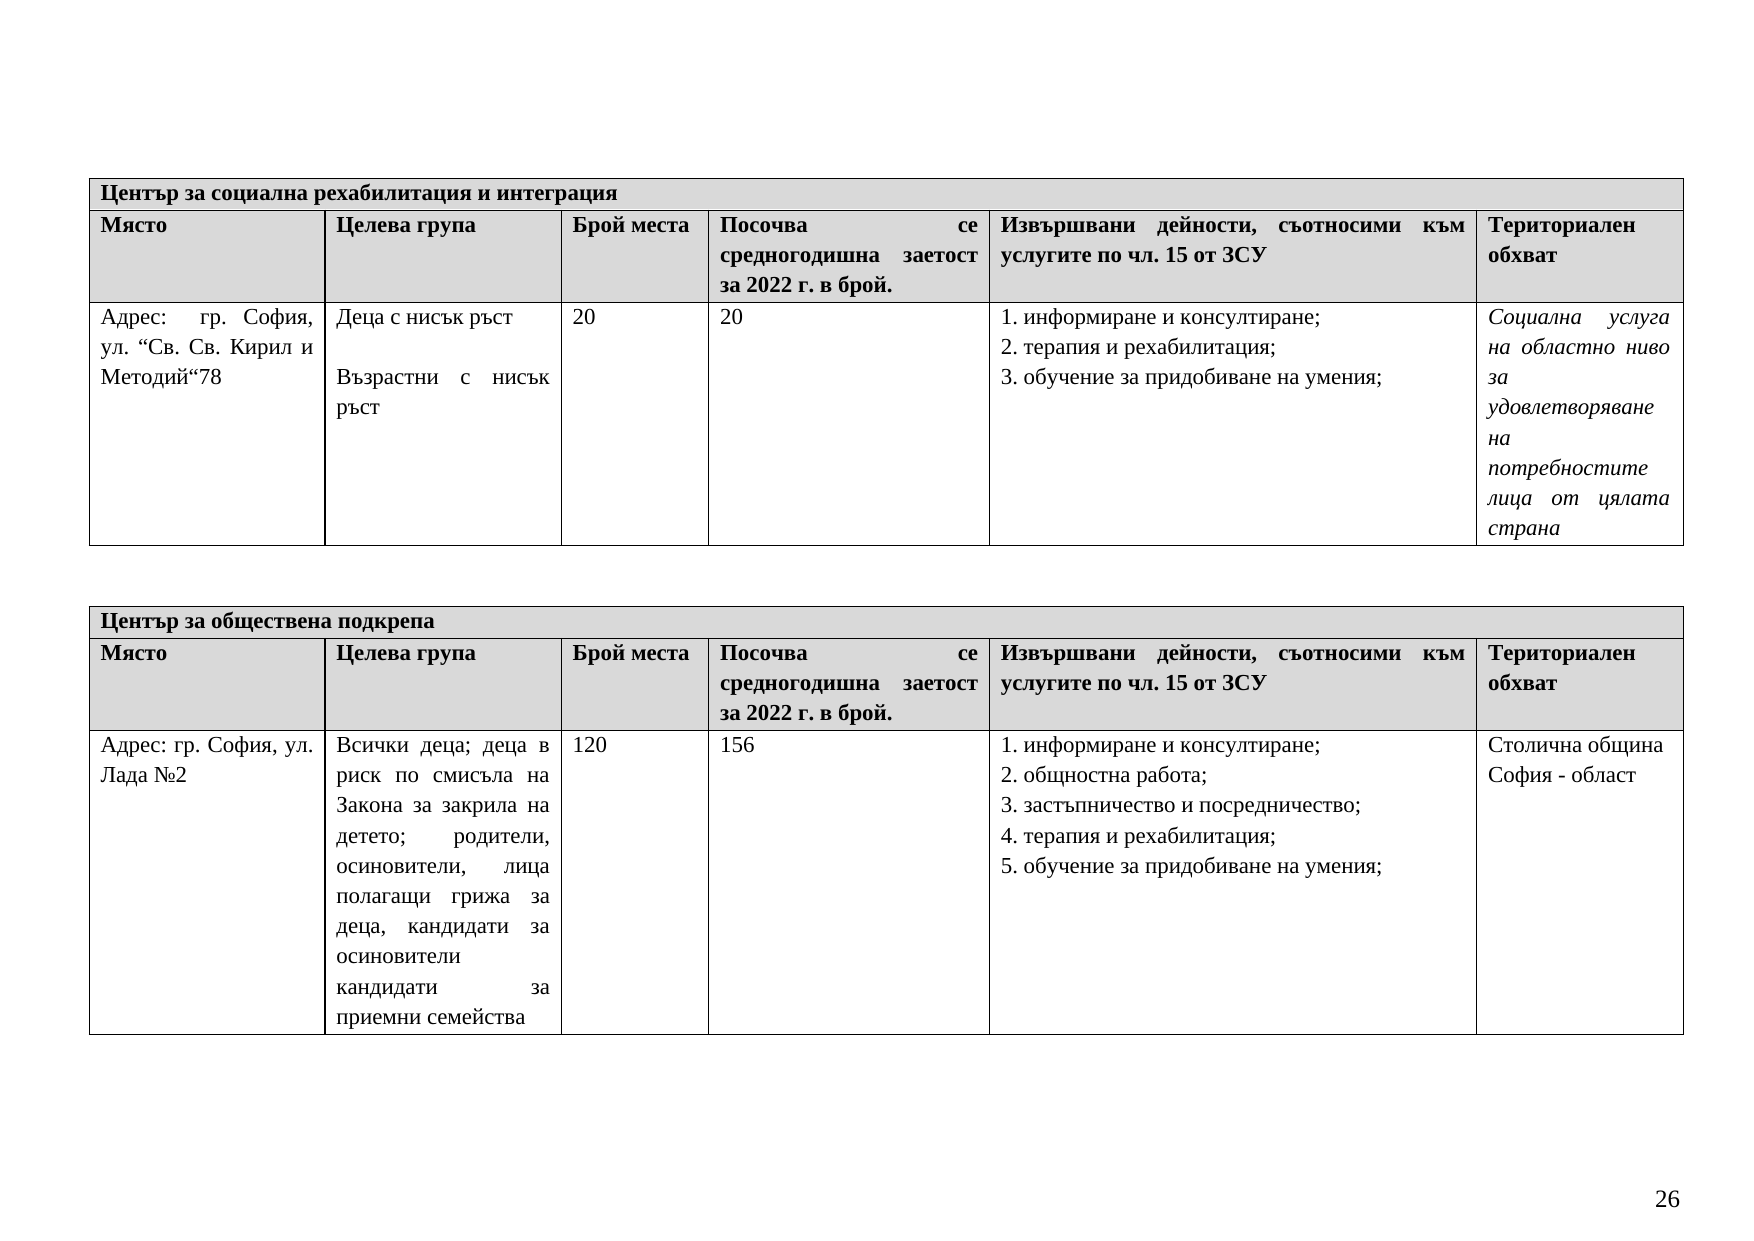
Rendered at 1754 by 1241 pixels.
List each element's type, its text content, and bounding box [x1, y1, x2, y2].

table_cell Брой места [562, 211, 708, 302]
table_cell Извършвани дейности, съотносими към услугите по чл. 15 от ЗСУ [990, 639, 1476, 730]
table_cell 1. информиране и консултиране; 2. общностна работа; 3. застъпничество и посредничество; 4. терапия и рехабилитация; 5. обучение за придобиване на умения; [990, 731, 1476, 1033]
table_cell Социална услуга на областно ниво за удовлетворяване на потребностите лица от цялата страна [1477, 303, 1683, 545]
table_cell 1. информиране и консултиране; 2. терапия и рехабилитация; 3. обучение за придобиване на умения; [990, 303, 1476, 545]
table_cell 20 [562, 303, 708, 545]
table_cell Място [90, 211, 324, 302]
table_cell Столична община София - област [1477, 731, 1683, 1033]
table_cell Целева група [326, 639, 561, 730]
table_cell Целева група [326, 211, 561, 302]
table_cell Брой места [562, 639, 708, 730]
table_cell Посочва се средногодишна заетост за 2022 г. в брой. [709, 211, 989, 302]
table_cell 20 [709, 303, 989, 545]
table_cell Деца с нисък ръст Възрастни с нисък ръст [326, 303, 561, 545]
table_cell Териториален обхват [1477, 211, 1683, 302]
table_cell Място [90, 639, 324, 730]
table_cell 120 [562, 731, 708, 1033]
table_cell Извършвани дейности, съотносими към услугите по чл. 15 от ЗСУ [990, 211, 1476, 302]
table_cell Посочва се средногодишна заетост за 2022 г. в брой. [709, 639, 989, 730]
table_header Център за обществена подкрепа [90, 607, 1683, 638]
table_cell 156 [709, 731, 989, 1033]
table_header Център за социална рехабилитация и интеграция [90, 179, 1683, 209]
table_cell Всички деца; деца в риск по смисъла на Закона за закрила на детето; родители, осиновители, лица полагащи грижа за деца, кандидати за осиновители кандидати за приемни семейства [326, 731, 561, 1033]
table_cell Адрес: гр. София, ул. Лада №2 [90, 731, 324, 1033]
table_cell Адрес: гр. София, ул. “Св. Св. Кирил и Методий“78 [90, 303, 324, 545]
table_cell Териториален обхват [1477, 639, 1683, 730]
